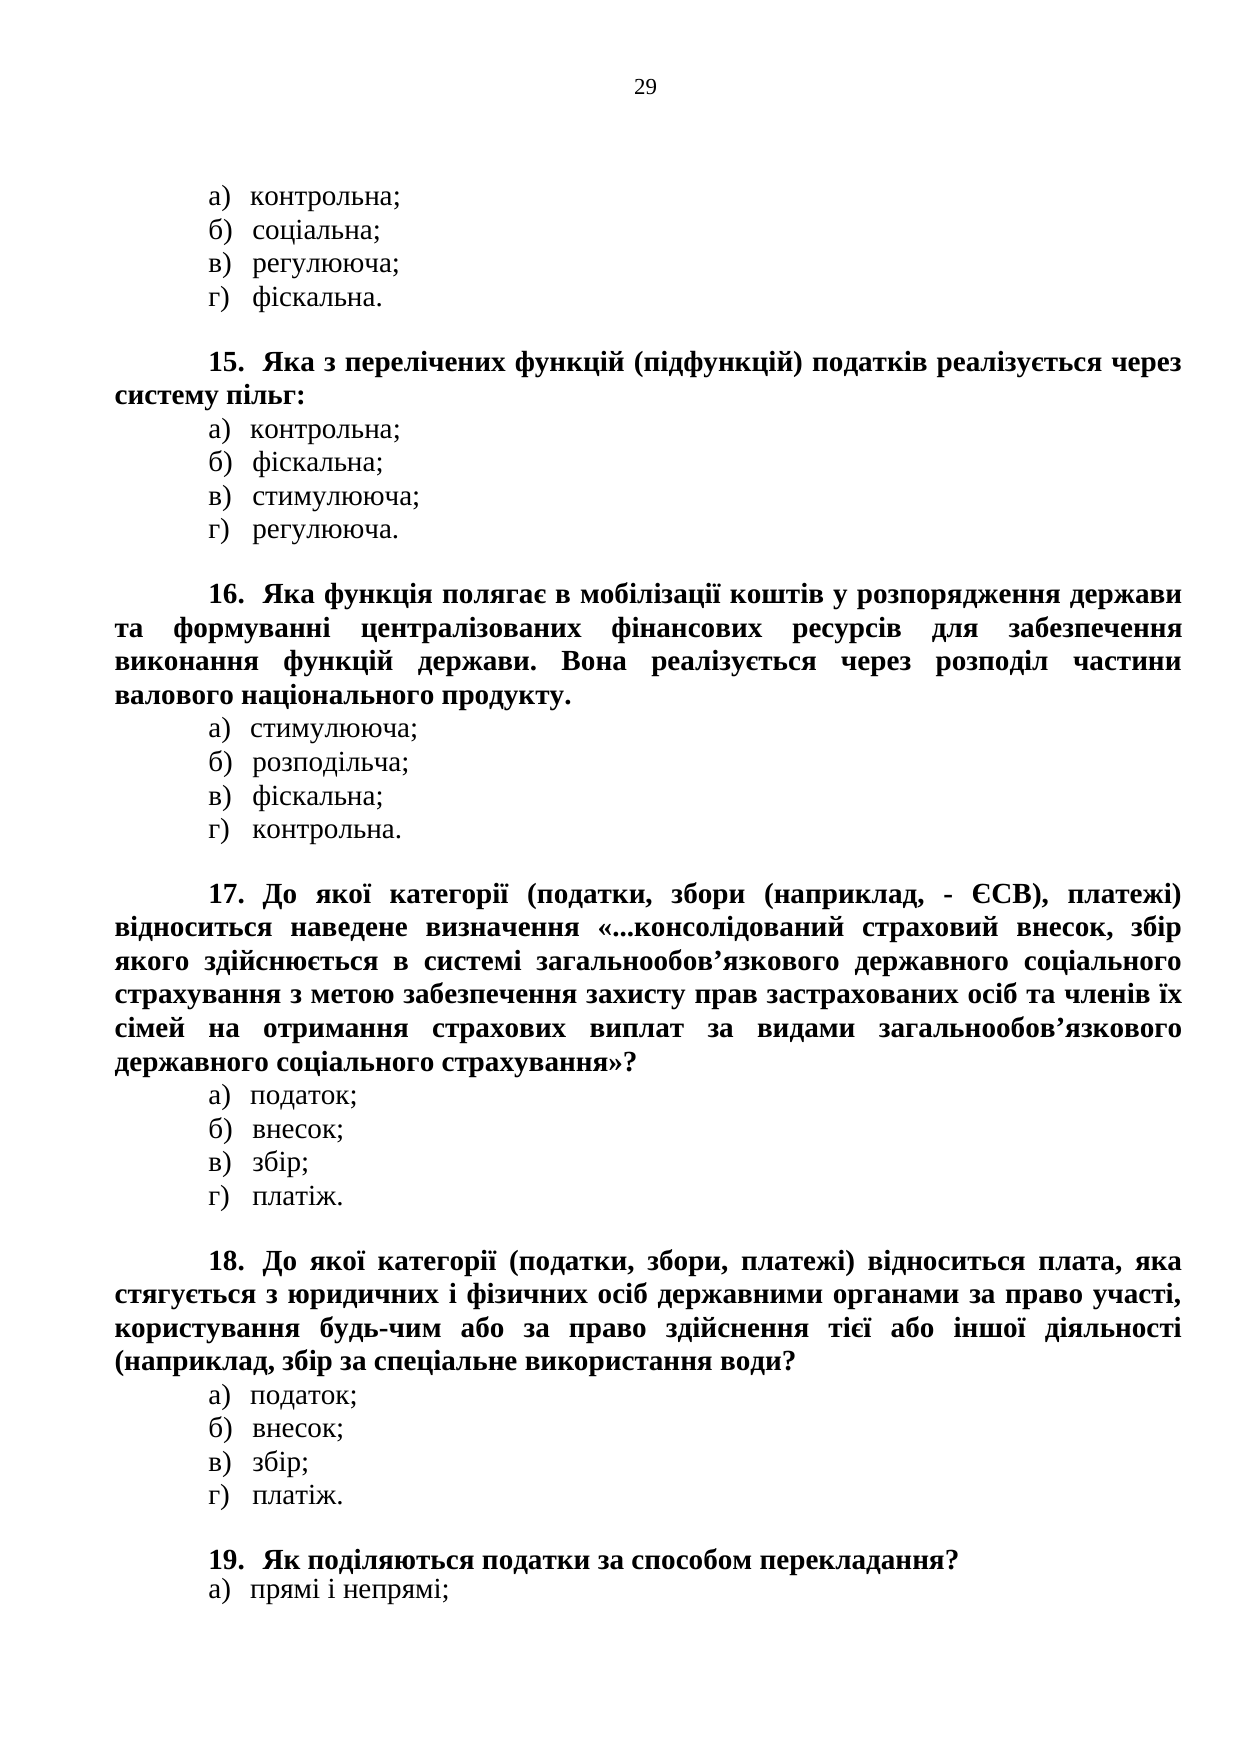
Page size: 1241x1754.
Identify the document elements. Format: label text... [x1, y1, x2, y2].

list До якої категорії (податки, збори, платежі) відноситься плата, яка стягується з юридичних і фізичних осіб державними органами за право участі, користування будь-чим або за право здійснення тієї або іншої діяльності (наприклад, збір за спеціальне використання води? [114, 1243, 1183, 1377]
text в) збір; [114, 1145, 1183, 1178]
text а) прямі і непрямі; [114, 1575, 1183, 1604]
list Яка з перелічених функцій (підфункцій) податків реалізується через систему пільг: [114, 344, 1183, 411]
text а) контрольна; [114, 179, 1183, 212]
text в) фіскальна; [114, 778, 1183, 812]
text б) внесок; [114, 1411, 1183, 1444]
text а) контрольна; [114, 411, 1183, 445]
text б) соціальна; [114, 212, 1183, 246]
text г) регулююча. [114, 512, 1183, 546]
text а) податок; [114, 1377, 1183, 1411]
text в) регулююча; [114, 246, 1183, 279]
text а) стимулююча; [114, 711, 1183, 744]
list Яка функція полягає в мобілізації коштів у розпорядження держави та формуванні централізованих фінансових ресурсів для забезпечення виконання функцій держави. Вона реалізується через розподіл частини валового національного продукту. [114, 577, 1183, 711]
text г) платіж. [114, 1478, 1183, 1511]
text в) збір; [114, 1444, 1183, 1478]
text в) стимулююча; [114, 478, 1183, 512]
text г) контрольна. [114, 812, 1183, 845]
text б) фіскальна; [114, 445, 1183, 478]
list До якої категорії (податки, збори (наприклад, - ЄСВ), платежі) відноситься наведене визначення «...консолідований страховий внесок, збір якого здійснюється в системі загальнообов’язкового державного соціального страхування з метою забезпечення захисту прав застрахованих осіб та членів їх сімей на отримання страхових виплат за видами загальнообов’язкового державного соціального страхування»? [114, 876, 1183, 1078]
text б) розподільча; [114, 744, 1183, 778]
text г) фіскальна. [114, 279, 1183, 313]
text 29 [634, 76, 657, 99]
text г) платіж. [114, 1178, 1183, 1212]
text б) внесок; [114, 1111, 1183, 1145]
text а) податок; [114, 1078, 1183, 1111]
list Як поділяються податки за способом перекладання? [114, 1546, 1183, 1575]
